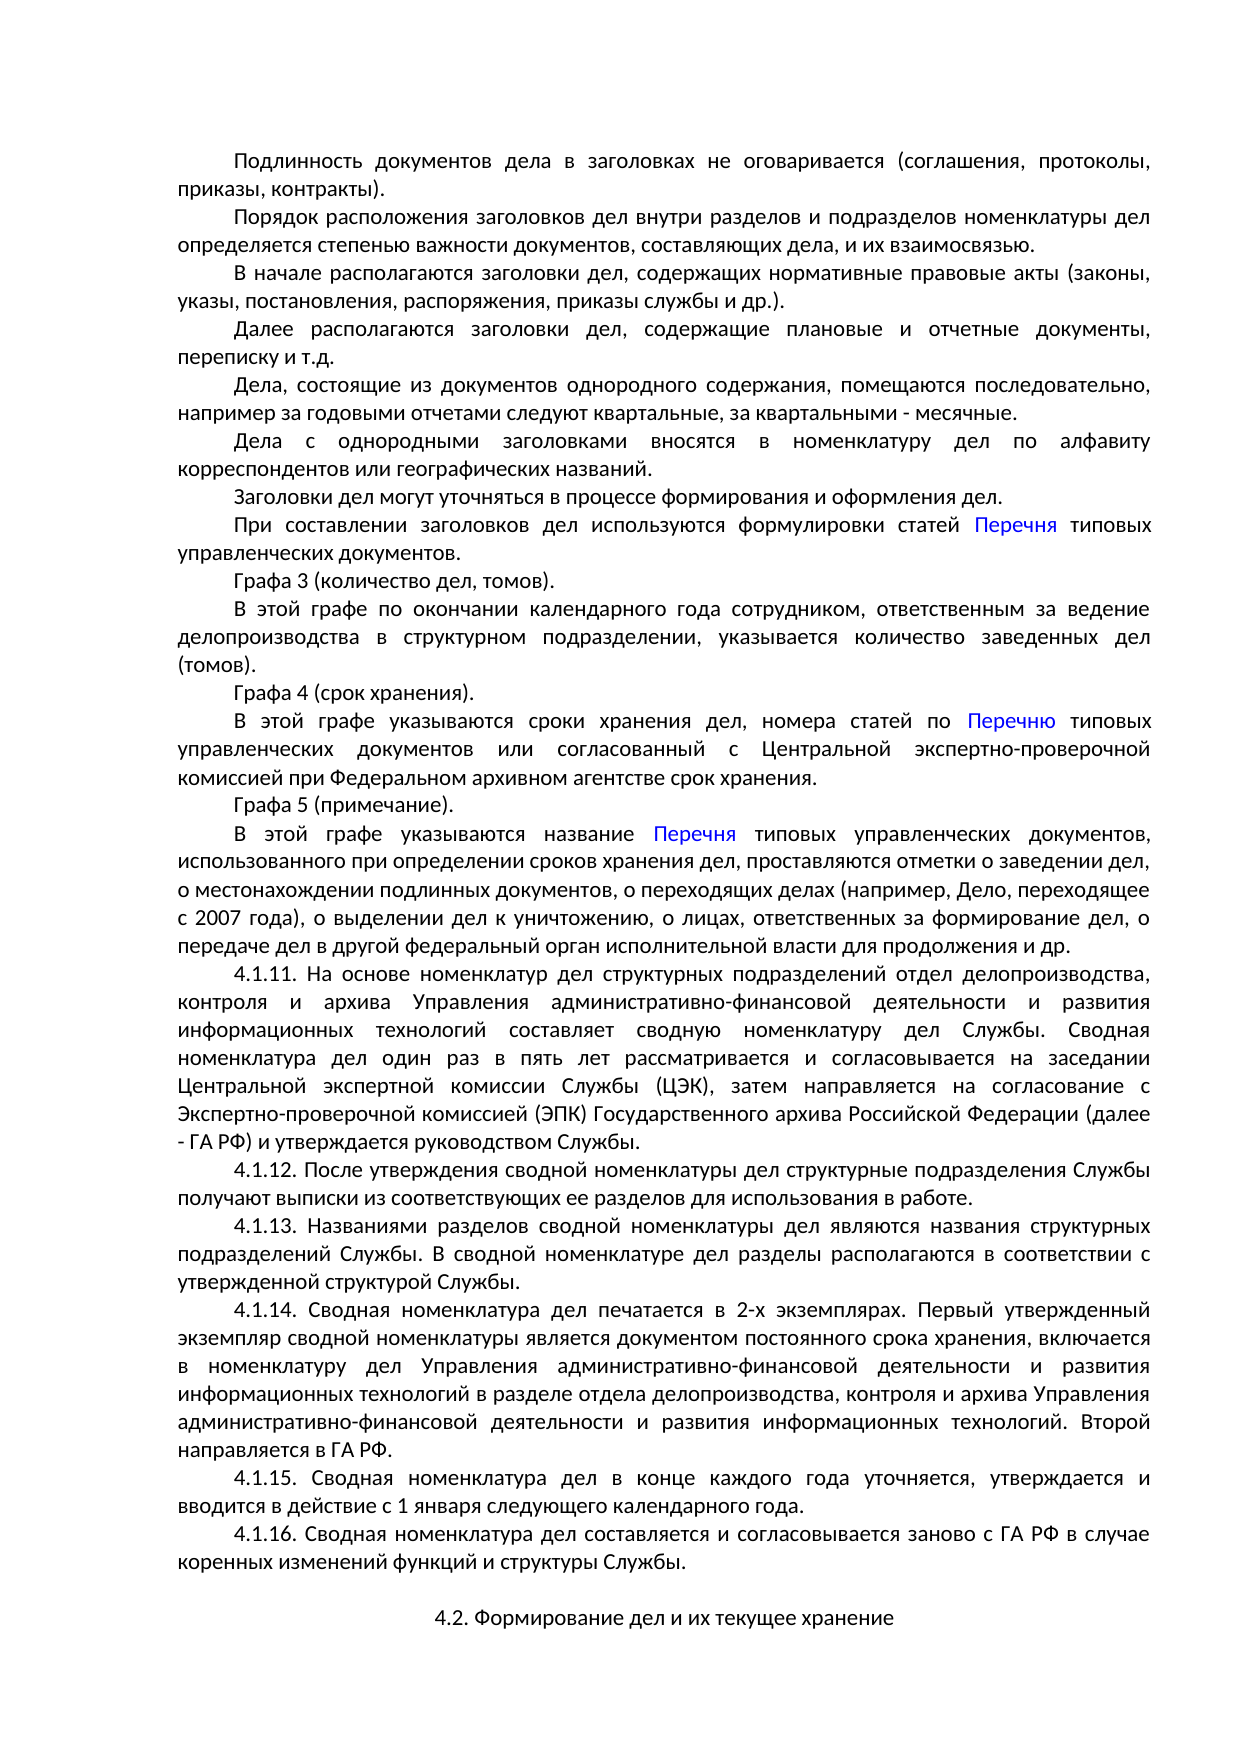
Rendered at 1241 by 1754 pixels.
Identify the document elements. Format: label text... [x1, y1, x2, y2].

text В этой графе указываются сроки хранения дел, номера статей по Перечню типовых управленческих документов или согласованный с Центральной экспертно-проверочной комиссией при Федеральном архивном агентстве срок хранения. [177, 707, 1152, 791]
text 4.1.13. Названиями разделов сводной номенклатуры дел являются названия структурных подразделений Службы. В сводной номенклатуре дел разделы располагаются в соответствии с утвержденной структурой Службы. [177, 1211, 1152, 1295]
text 4.1.12. После утверждения сводной номенклатуры дел структурные подразделения Службы получают выписки из соответствующих ее разделов для использования в работе. [177, 1155, 1152, 1211]
text 4.1.16. Сводная номенклатура дел составляется и согласовывается заново с ГА РФ в случае коренных изменений функций и структуры Службы. [177, 1519, 1152, 1575]
text В этой графе указываются название Перечня типовых управленческих документов, использованного при определении сроков хранения дел, проставляются отметки о заведении дел, о местонахождении подлинных документов, о переходящих делах (например, Дело, переходящее с 2007 года), о выделении дел к уничтожению, о лицах, ответственных за формирование дел, о передаче дел в другой федеральный орган исполнительной власти для продолжения и др. [177, 819, 1152, 959]
text 4.1.14. Сводная номенклатура дел печатается в 2-х экземплярах. Первый утвержденный экземпляр сводной номенклатуры является документом постоянного срока хранения, включается в номенклатуру дел Управления административно-финансовой деятельности и развития информационных технологий в разделе отдела делопроизводства, контроля и архива Управления административно-финансовой деятельности и развития информационных технологий. Второй направляется в ГА РФ. [177, 1295, 1152, 1463]
text 4.2. Формирование дел и их текущее хранение [177, 1603, 1152, 1631]
text Дела, состоящие из документов однородного содержания, помещаются последовательно, например за годовыми отчетами следуют квартальные, за квартальными - месячные. [177, 370, 1152, 426]
text Подлинность документов дела в заголовках не оговаривается (соглашения, протоколы, приказы, контракты). [177, 146, 1152, 202]
text 4.1.11. На основе номенклатур дел структурных подразделений отдел делопроизводства, контроля и архива Управления административно-финансовой деятельности и развития информационных технологий составляет сводную номенклатуру дел Службы. Сводная номенклатура дел один раз в пять лет рассматривается и согласовывается на заседании Центральной экспертной комиссии Службы (ЦЭК), затем направляется на согласование с Экспертно-проверочной комиссией (ЭПК) Государственного архива Российской Федерации (далее - ГА РФ) и утверждается руководством Службы. [177, 959, 1152, 1155]
text Графа 3 (количество дел, томов). [177, 566, 1152, 594]
text В начале располагаются заголовки дел, содержащих нормативные правовые акты (законы, указы, постановления, распоряжения, приказы службы и др.). [177, 258, 1152, 314]
text 4.1.15. Сводная номенклатура дел в конце каждого года уточняется, утверждается и вводится в действие с 1 января следующего календарного года. [177, 1463, 1152, 1519]
text При составлении заголовков дел используются формулировки статей Перечня типовых управленческих документов. [177, 510, 1152, 566]
text Порядок расположения заголовков дел внутри разделов и подразделов номенклатуры дел определяется степенью важности документов, составляющих дела, и их взаимосвязью. [177, 202, 1152, 258]
text В этой графе по окончании календарного года сотрудником, ответственным за ведение делопроизводства в структурном подразделении, указывается количество заведенных дел (томов). [177, 594, 1152, 678]
text Графа 5 (примечание). [177, 791, 1152, 819]
text Графа 4 (срок хранения). [177, 678, 1152, 707]
text Заголовки дел могут уточняться в процессе формирования и оформления дел. [177, 482, 1152, 510]
text Далее располагаются заголовки дел, содержащие плановые и отчетные документы, переписку и т.д. [177, 314, 1152, 370]
text Дела с однородными заголовками вносятся в номенклатуру дел по алфавиту корреспондентов или географических названий. [177, 426, 1152, 482]
